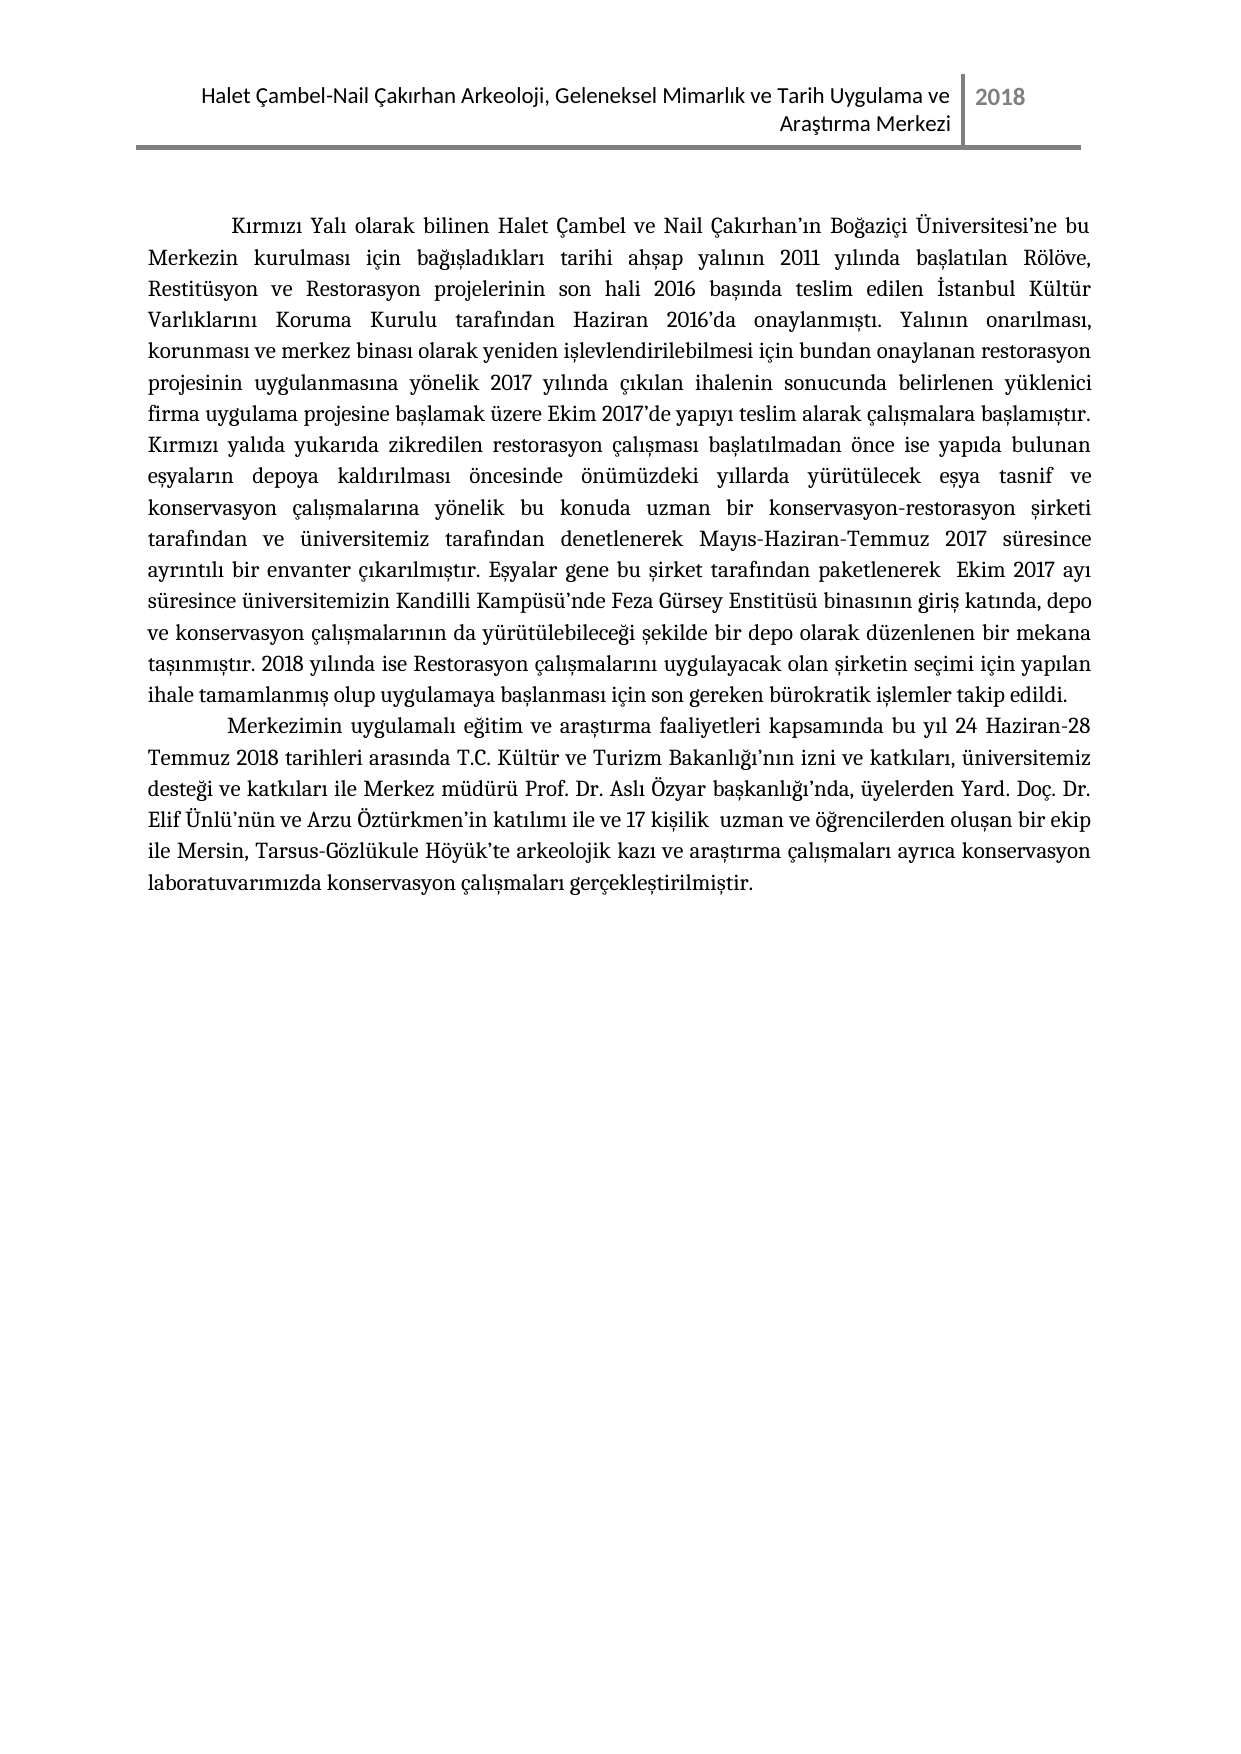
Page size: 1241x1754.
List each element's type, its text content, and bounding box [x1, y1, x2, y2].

text Kırmızı Yalı olarak bilinen Halet Çambel ve Nail Çakırhan’ın Boğaziçi Üniversitesi’ne bu Merkezin kurulması için bağışladıkları tarihi ahşap yalının 2011 yılında başlatılan Rölöve, Restitüsyon ve Restorasyon projelerinin son hali 2016 başında teslim edilen İstanbul Kültür Varlıklarını Koruma Kurulu tarafından Haziran 2016’da onaylanmıştı. Yalının onarılması, korunması ve merkez binası olarak yeniden işlevlendirilebilmesi için bundan onaylanan restorasyon projesinin uygulanmasına yönelik 2017 yılında çıkılan ihalenin sonucunda belirlenen yüklenici firma uygulama projesine başlamak üzere Ekim 2017’de yapıyı teslim alarak çalışmalara başlamıştır. Kırmızı yalıda yukarıda zikredilen restorasyon çalışması başlatılmadan önce ise yapıda bulunan eşyaların depoya kaldırılması öncesinde önümüzdeki yıllarda yürütülecek eşya tasnif ve konservasyon çalışmalarına yönelik bu konuda uzman bir konservasyon-restorasyon şirketi tarafından ve üniversitemiz tarafından denetlenerek Mayıs-Haziran-Temmuz 2017 süresince ayrıntılı bir envanter çıkarılmıştır. Eşyalar gene bu şirket tarafından paketlenerek Ekim 2017 ayı süresince üniversitemizin Kandilli Kampüsü’nde Feza Gürsey Enstitüsü binasının giriş katında, depo ve konservasyon çalışmalarının da yürütülebileceği şekilde bir depo olarak düzenlenen bir mekana taşınmıştır. 2018 yılında ise Restorasyon çalışmalarını uygulayacak olan şirketin seçimi için yapılan ihale tamamlanmış olup uygulamaya başlanması için son gereken bürokratik işlemler takip edildi. [148, 209, 1093, 709]
text Merkezimin uygulamalı eğitim ve araştırma faaliyetleri kapsamında bu yıl 24 Haziran-28 Temmuz 2018 tarihleri arasında T.C. Kültür ve Turizm Bakanlığı’nın izni ve katkıları, üniversitemiz desteği ve katkıları ile Merkez müdürü Prof. Dr. Aslı Özyar başkanlığı’nda, üyelerden Yard. Doç. Dr. Elif Ünlü’nün ve Arzu Öztürkmen’in katılımı ile ve 17 kişilik uzman ve öğrencilerden oluşan bir ekip ile Mersin, Tarsus-Gözlükule Höyük’te arkeolojik kazı ve araştırma çalışmaları ayrıca konservasyon laboratuvarımızda konservasyon çalışmaları gerçekleştirilmiştir. [148, 709, 1093, 896]
